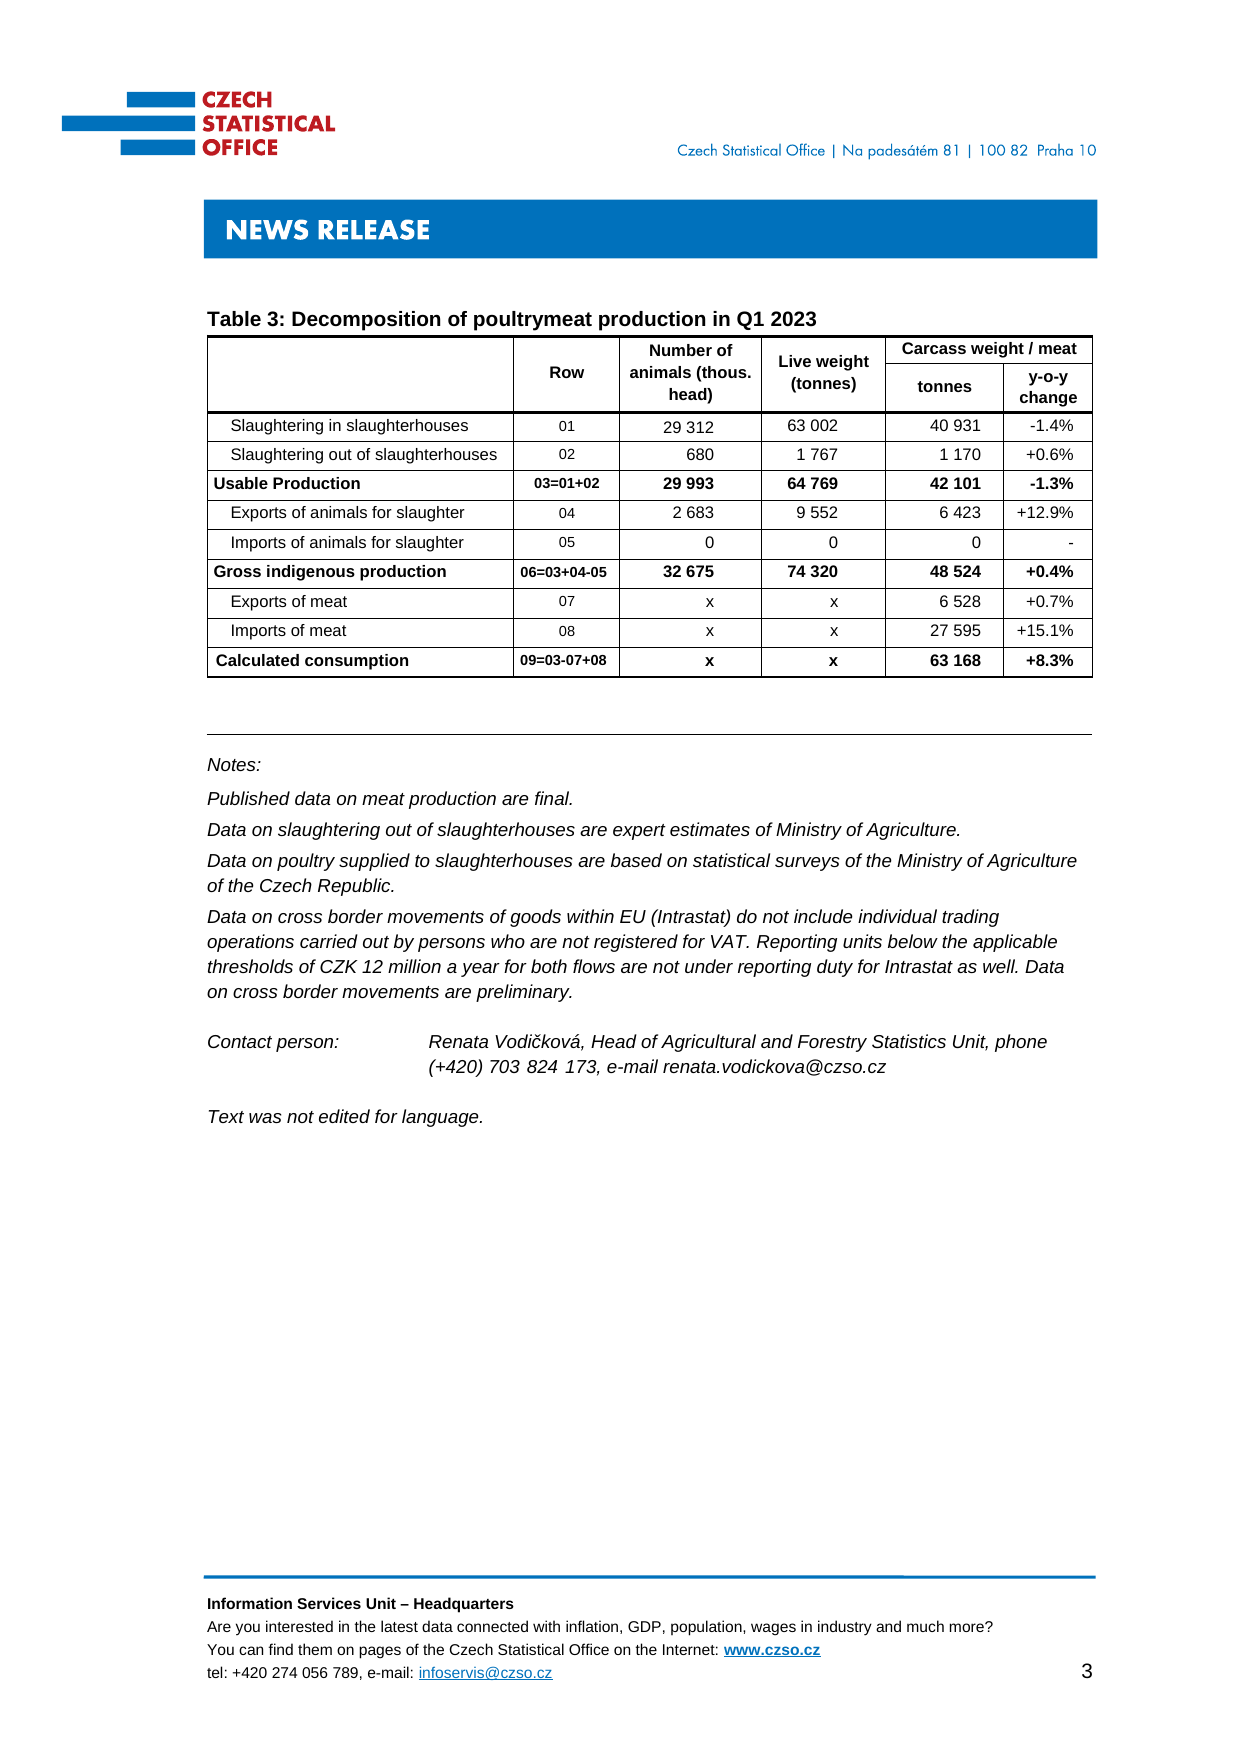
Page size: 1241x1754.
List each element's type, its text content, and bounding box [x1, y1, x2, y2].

table_cell +15.1% [1004, 619, 1092, 647]
table_cell 74 320 [762, 560, 885, 588]
table_cell -1.4% [1004, 414, 1092, 441]
table_cell 1 767 [762, 442, 885, 470]
table_cell x [762, 648, 885, 676]
table_cell 32 675 [620, 560, 761, 588]
table_cell y-o-y change [1004, 364, 1092, 411]
table_cell 0 [620, 530, 761, 558]
table_header Live weight (tonnes) [762, 338, 885, 411]
table_cell x [620, 589, 761, 617]
table_cell 9 552 [762, 501, 885, 529]
text Text was not edited for language. [207, 1104, 1092, 1129]
text Data on poultry supplied to slaughterhouses are based on statistical surveys of the Ministry of Agriculture of the Czech Republic. [207, 847, 1092, 897]
table_cell 680 [620, 442, 761, 470]
table_cell x [620, 648, 761, 676]
table_cell Exports of animals for slaughter [208, 501, 513, 529]
table_cell x [620, 619, 761, 647]
table_cell 40 931 [886, 414, 1003, 441]
table_cell Exports of meat [208, 589, 513, 617]
table_cell Usable Production [208, 471, 513, 499]
table_cell Imports of meat [208, 619, 513, 647]
table_cell 63 168 [886, 648, 1003, 676]
table_cell -1.3% [1004, 471, 1092, 499]
table_cell 07 [514, 589, 619, 617]
table_cell Calculated consumption [208, 648, 513, 676]
table_cell 05 [514, 530, 619, 558]
table_cell 01 [514, 414, 619, 441]
table_cell 63 002 [762, 414, 885, 441]
table_cell 0 [886, 530, 1003, 558]
table_cell 48 524 [886, 560, 1003, 588]
table_cell 27 595 [886, 619, 1003, 647]
table_cell 08 [514, 619, 619, 647]
table_cell 2 683 [620, 501, 761, 529]
table_cell +12.9% [1004, 501, 1092, 529]
table_cell - [1004, 530, 1092, 558]
text Notes: [207, 735, 1092, 775]
table_cell Slaughtering in slaughterhouses [208, 414, 513, 441]
table_header [208, 338, 513, 411]
text Published data on meat production are final. [207, 785, 1092, 810]
table_cell x [762, 619, 885, 647]
table_cell 6 528 [886, 589, 1003, 617]
table_cell 09=03-07+08 [514, 648, 619, 676]
table_cell Gross indigenous production [208, 560, 513, 588]
table_cell 02 [514, 442, 619, 470]
table_cell 64 769 [762, 471, 885, 499]
text Contact person: Renata Vodičková, Head of Agricultural and Forestry Statistics Unit, phone (+420) 703 824 173, e-mail renata.vodickova@czso.cz [207, 1029, 1092, 1079]
table_cell 0 [762, 530, 885, 558]
text Table 3: Decomposition of poultrymeat production in Q1 2023 [207, 307, 1092, 331]
table_cell +0.7% [1004, 589, 1092, 617]
table_cell 06=03+04-05 [514, 560, 619, 588]
table_cell +0.6% [1004, 442, 1092, 470]
table_cell Imports of animals for slaughter [208, 530, 513, 558]
table_cell tonnes [886, 364, 1003, 411]
table_header Number of animals (thous. head) [620, 338, 761, 411]
table_cell 6 423 [886, 501, 1003, 529]
table_cell +0.4% [1004, 560, 1092, 588]
text Data on cross border movements of goods within EU (Intrastat) do not include individual trading operations carried out by persons who are not registered for VAT. Reporting units below the applicable thresholds of CZK 12 million a year for both flows are not under reporting duty for Intrastat as well. Data on cross border movements are preliminary. [207, 904, 1092, 1004]
table_cell 03=01+02 [514, 471, 619, 499]
table_cell 42 101 [886, 471, 1003, 499]
text Data on slaughtering out of slaughterhouses are expert estimates of Ministry of Agriculture. [207, 816, 1092, 841]
table_cell 29 993 [620, 471, 761, 499]
table_cell 04 [514, 501, 619, 529]
table_header Row [514, 338, 619, 411]
table_header Carcass weight / meat [886, 338, 1092, 363]
table_cell x [762, 589, 885, 617]
table_cell 29 312 [620, 414, 761, 441]
table_cell 1 170 [886, 442, 1003, 470]
table_cell +8.3% [1004, 648, 1092, 676]
table_cell Slaughtering out of slaughterhouses [208, 442, 513, 470]
